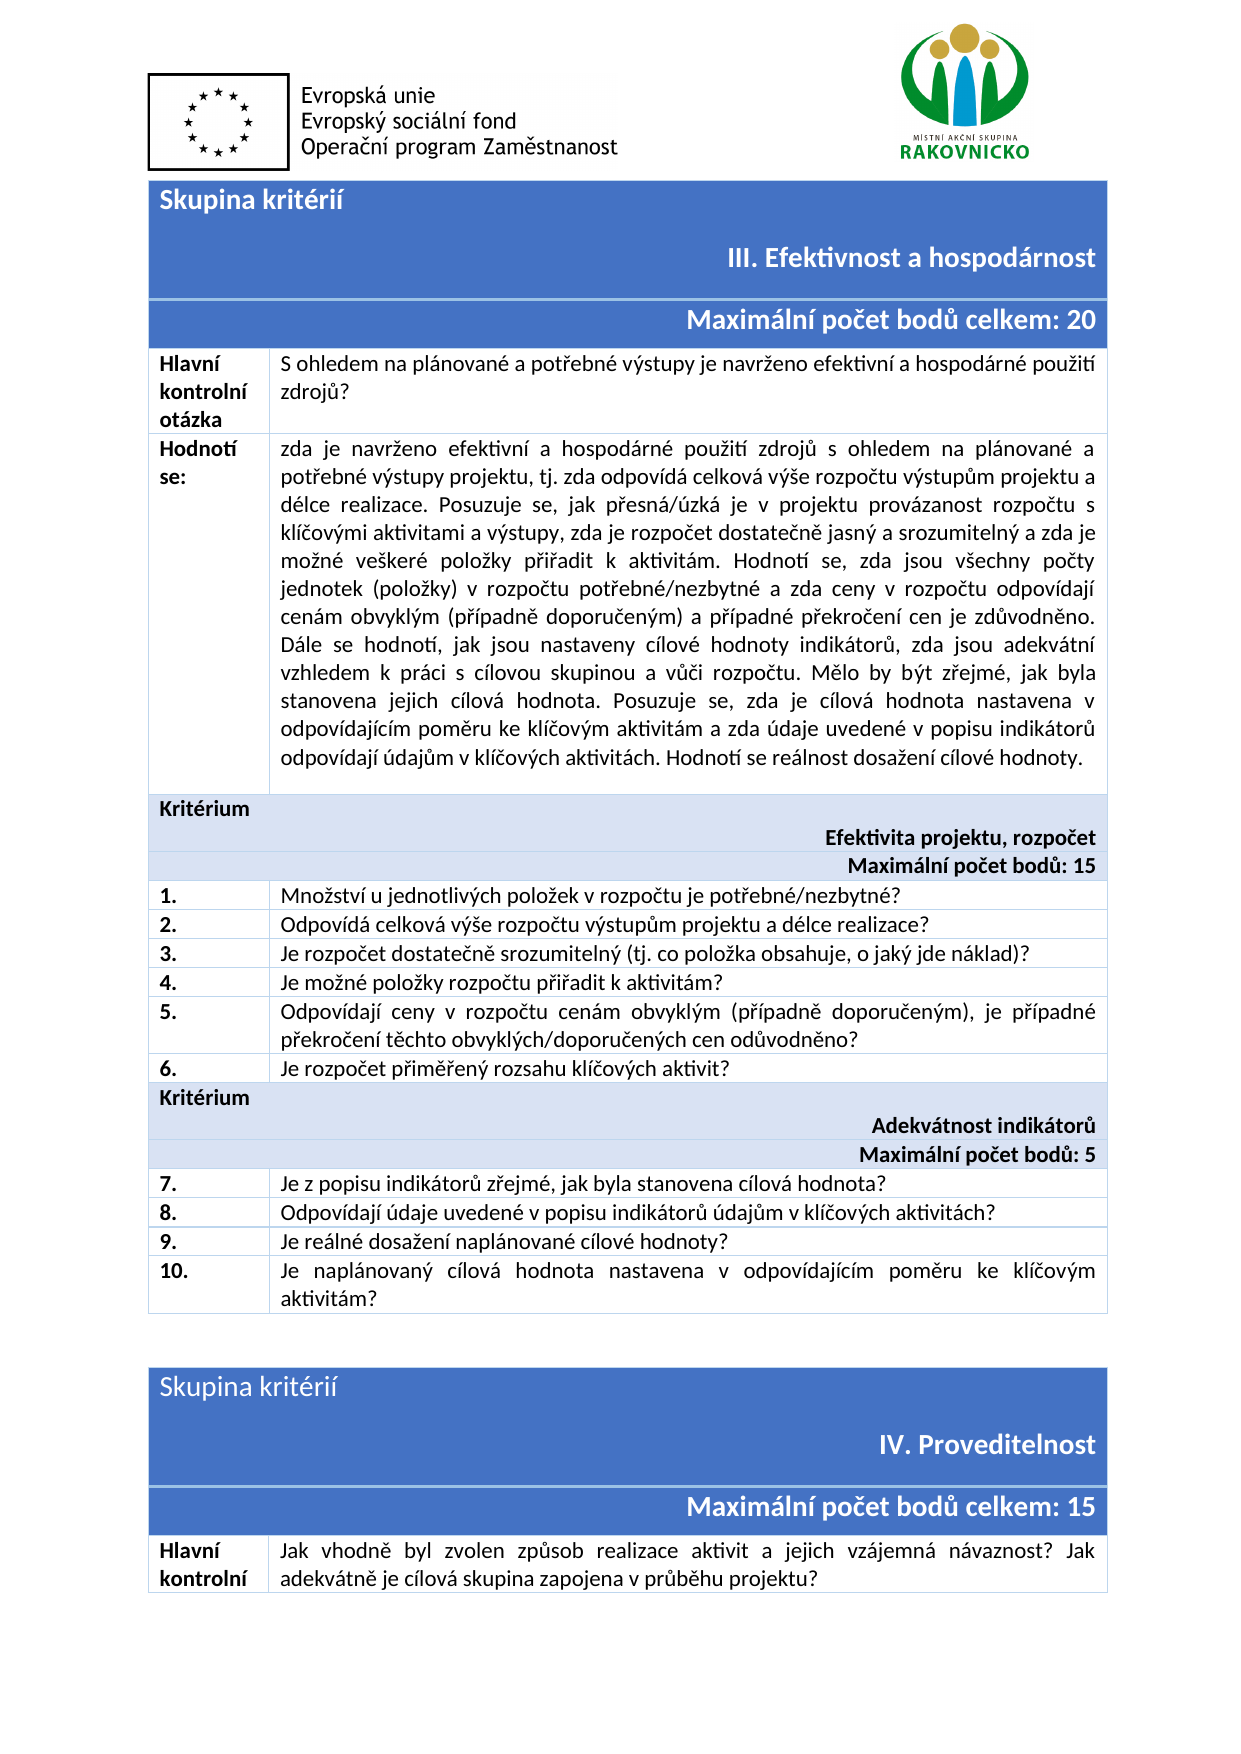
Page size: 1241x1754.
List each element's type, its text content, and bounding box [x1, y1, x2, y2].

table_cell 2. [149, 910, 269, 938]
table_cell S ohledem na plánované a potřebné výstupy je navrženo efektivní a hospodárné použití zdrojů? [270, 349, 1107, 433]
table_cell 8. [149, 1198, 269, 1226]
table_cell Je z popisu indikátorů zřejmé, jak byla stanovena cílová hodnota? [270, 1169, 1107, 1197]
table_cell Je naplánovaný cílová hodnota nastavena v odpovídajícím poměru ke klíčovým aktivitám? [270, 1256, 1107, 1312]
table_cell 6. [149, 1054, 269, 1082]
picture [147, 73, 618, 171]
table_cell Hlavní kontrolní otázka [149, 349, 269, 433]
table_cell Kritérium Adekvátnost indikátorů [149, 1083, 1107, 1139]
table_cell Množství u jednotlivých položek v rozpočtu je potřebné/nezbytné? [270, 881, 1107, 909]
table_cell Maximální počet bodů celkem: 15 [149, 1488, 1107, 1535]
table_cell Hlavní kontrolní otázka [149, 1536, 268, 1592]
table_cell Odpovídají údaje uvedené v popisu indikátorů údajům v klíčových aktivitách? [270, 1198, 1107, 1226]
table_cell Maximální počet bodů: 15 [149, 852, 1107, 880]
table_header Skupina kritérií IV. Proveditelnost [149, 1368, 1107, 1485]
table_cell 4. [149, 968, 269, 996]
table_cell Kritérium Efektivita projektu, rozpočet [149, 795, 1107, 851]
table_cell 9. [149, 1228, 269, 1255]
table_cell Je rozpočet dostatečně srozumitelný (tj. co položka obsahuje, o jaký jde náklad)? [270, 939, 1107, 967]
table_cell Je reálné dosažení naplánované cílové hodnoty? [270, 1228, 1107, 1255]
table_cell Maximální počet bodů celkem: 20 [149, 301, 1107, 348]
picture [894, 22, 1034, 162]
table_header Skupina kritérií III. Efektivnost a hospodárnost [149, 181, 1107, 298]
table_cell 10. [149, 1256, 269, 1312]
table_cell Maximální počet bodů: 5 [149, 1140, 1107, 1168]
table_cell Hodnotí se: [149, 434, 269, 793]
table_cell Odpovídá celková výše rozpočtu výstupům projektu a délce realizace? [270, 910, 1107, 938]
table_cell 5. [149, 997, 269, 1053]
table_cell zda je navrženo efektivní a hospodárné použití zdrojů s ohledem na plánované a potřebné výstupy projektu, tj. zda odpovídá celková výše rozpočtu výstupům projektu a délce realizace. Posuzuje se, jak přesná/úzká je v projektu provázanost rozpočtu s klíčovými aktivitami a výstupy, zda je rozpočet dostatečně jasný a srozumitelný a zda je možné veškeré položky přiřadit k aktivitám. Hodnotí se, zda jsou všechny počty jednotek (položky) v rozpočtu potřebné/nezbytné a zda ceny v rozpočtu odpovídají cenám obvyklým (případně doporučeným) a případné překročení cen je zdůvodněno. Dále se hodnotí, jak jsou nastaveny cílové hodnoty indikátorů, zda jsou adekvátní vzhledem k práci s cílovou skupinou a vůči rozpočtu. Mělo by být zřejmé, jak byla stanovena jejich cílová hodnota. Posuzuje se, zda je cílová hodnota nastavena v odpovídajícím poměru ke klíčovým aktivitám a zda údaje uvedené v popisu indikátorů odpovídají údajům v klíčových aktivitách. Hodnotí se reálnost dosažení cílové hodnoty. [270, 434, 1107, 793]
table_cell Je možné položky rozpočtu přiřadit k aktivitám? [270, 968, 1107, 996]
table_cell Odpovídají ceny v rozpočtu cenám obvyklým (případně doporučeným), je případné překročení těchto obvyklých/doporučených cen odůvodněno? [270, 997, 1107, 1053]
table_cell 1. [149, 881, 269, 909]
table_cell Jak vhodně byl zvolen způsob realizace aktivit a jejich vzájemná návaznost? Jak adekvátně je cílová skupina zapojena v průběhu projektu? [269, 1536, 1107, 1592]
table_cell 3. [149, 939, 269, 967]
table_cell Je rozpočet přiměřený rozsahu klíčových aktivit? [270, 1054, 1107, 1082]
table_cell 7. [149, 1169, 269, 1197]
